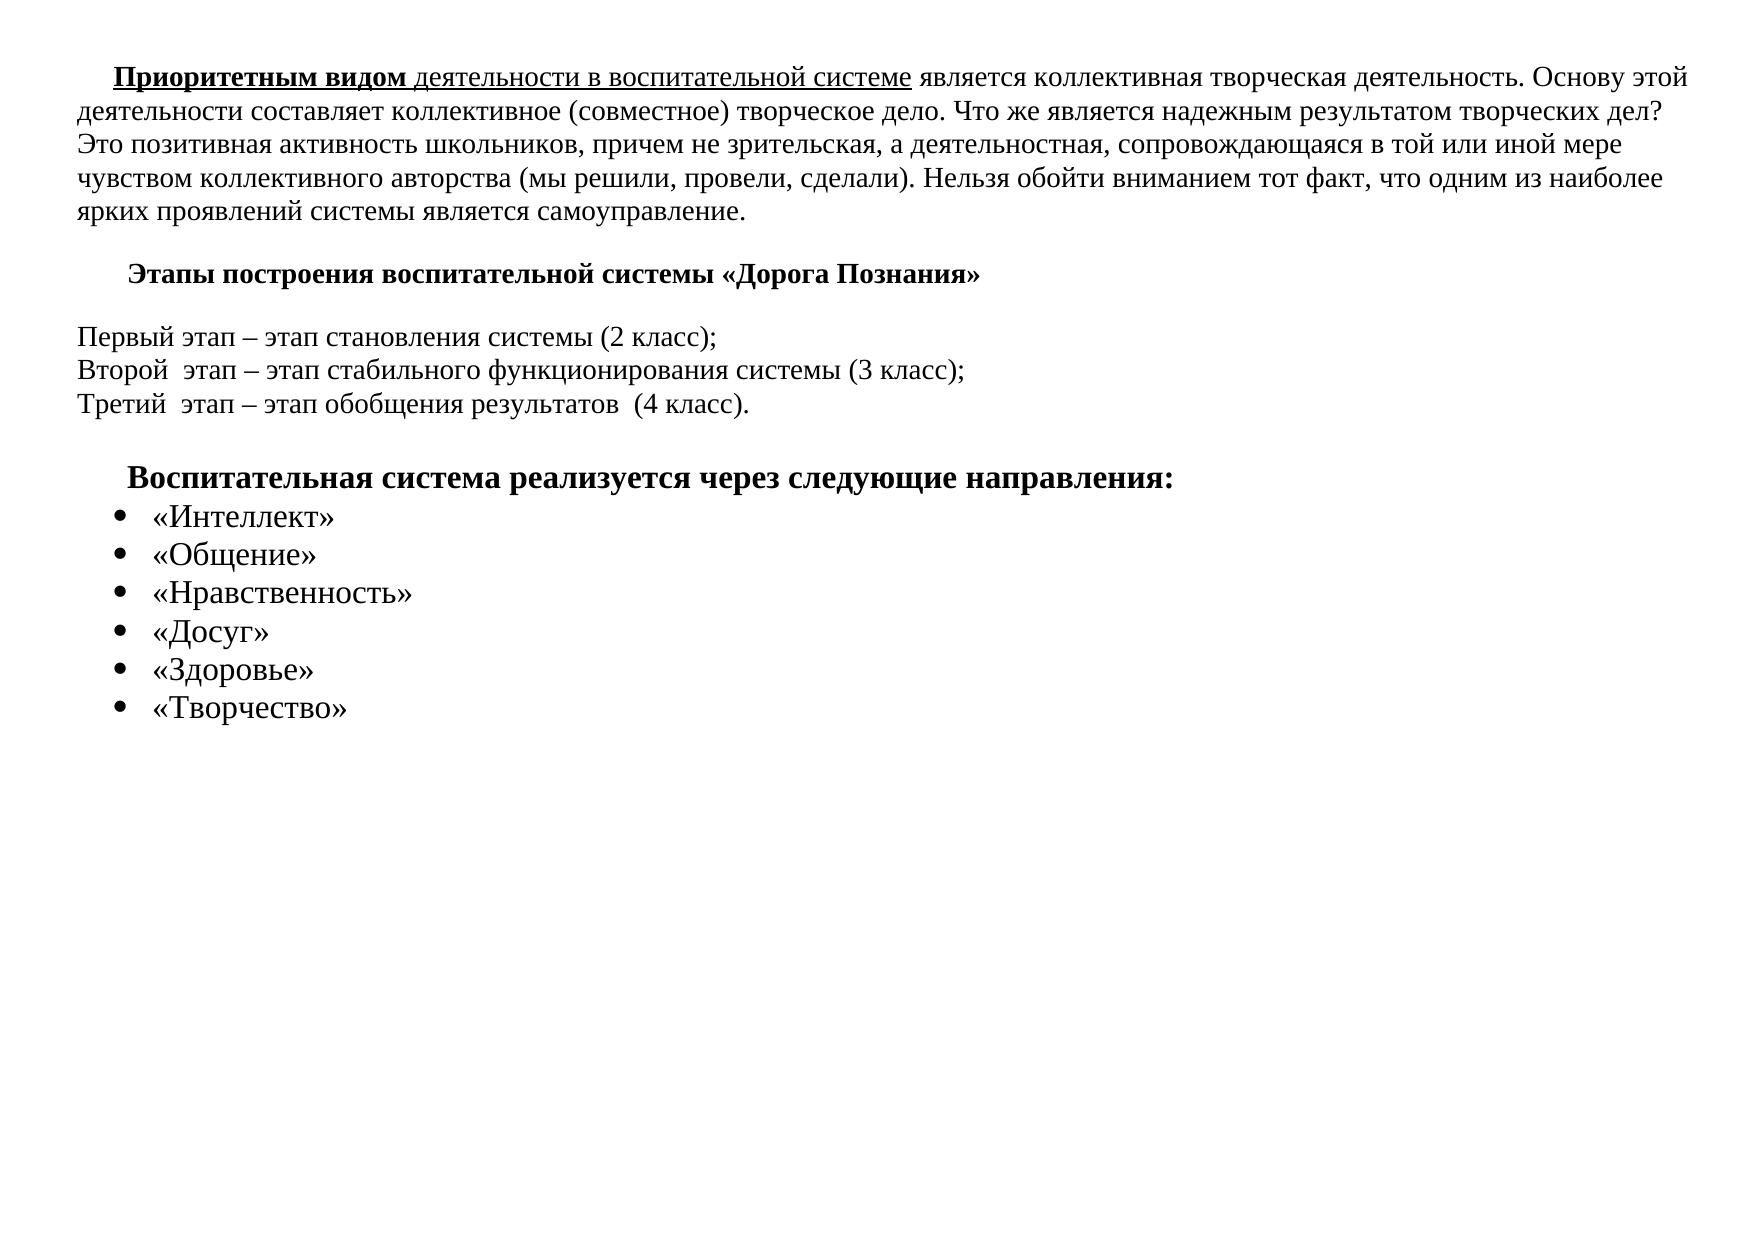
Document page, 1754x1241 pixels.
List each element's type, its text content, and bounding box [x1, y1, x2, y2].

list «Досуг» [114, 611, 1695, 649]
list «Здоровье» [114, 649, 1695, 688]
text Приоритетным видом деятельности в воспитательной системе является коллективная творческая деятельность. Основу этой деятельности составляет коллективное (совместное) творческое дело. Что же является надежным результатом творческих дел? Это позитивная активность школьников, причем не зрительская, а деятельностная, сопровождающаяся в той или иной мере чувством коллективного авторства (мы решили, провели, сделали). Нельзя обойти вниманием тот факт, что одним из наиболее ярких проявлений системы является самоуправление. [77, 59, 1695, 227]
list «Общение» [114, 534, 1695, 573]
text Второй этап – этап стабильного функционирования системы (3 класс); [77, 352, 1695, 386]
list «Интеллект» [114, 496, 1695, 534]
text Этапы построения воспитательной системы «Дорога Познания» [77, 256, 1695, 289]
list «Творчество» [114, 688, 1695, 726]
text Третий этап – этап обобщения результатов (4 класс). [77, 386, 1695, 419]
list «Нравственность» [114, 573, 1695, 611]
text Воспитательная система реализуется через следующие направления: [77, 458, 1695, 496]
text Первый этап – этап становления системы (2 класс); [77, 319, 1695, 352]
